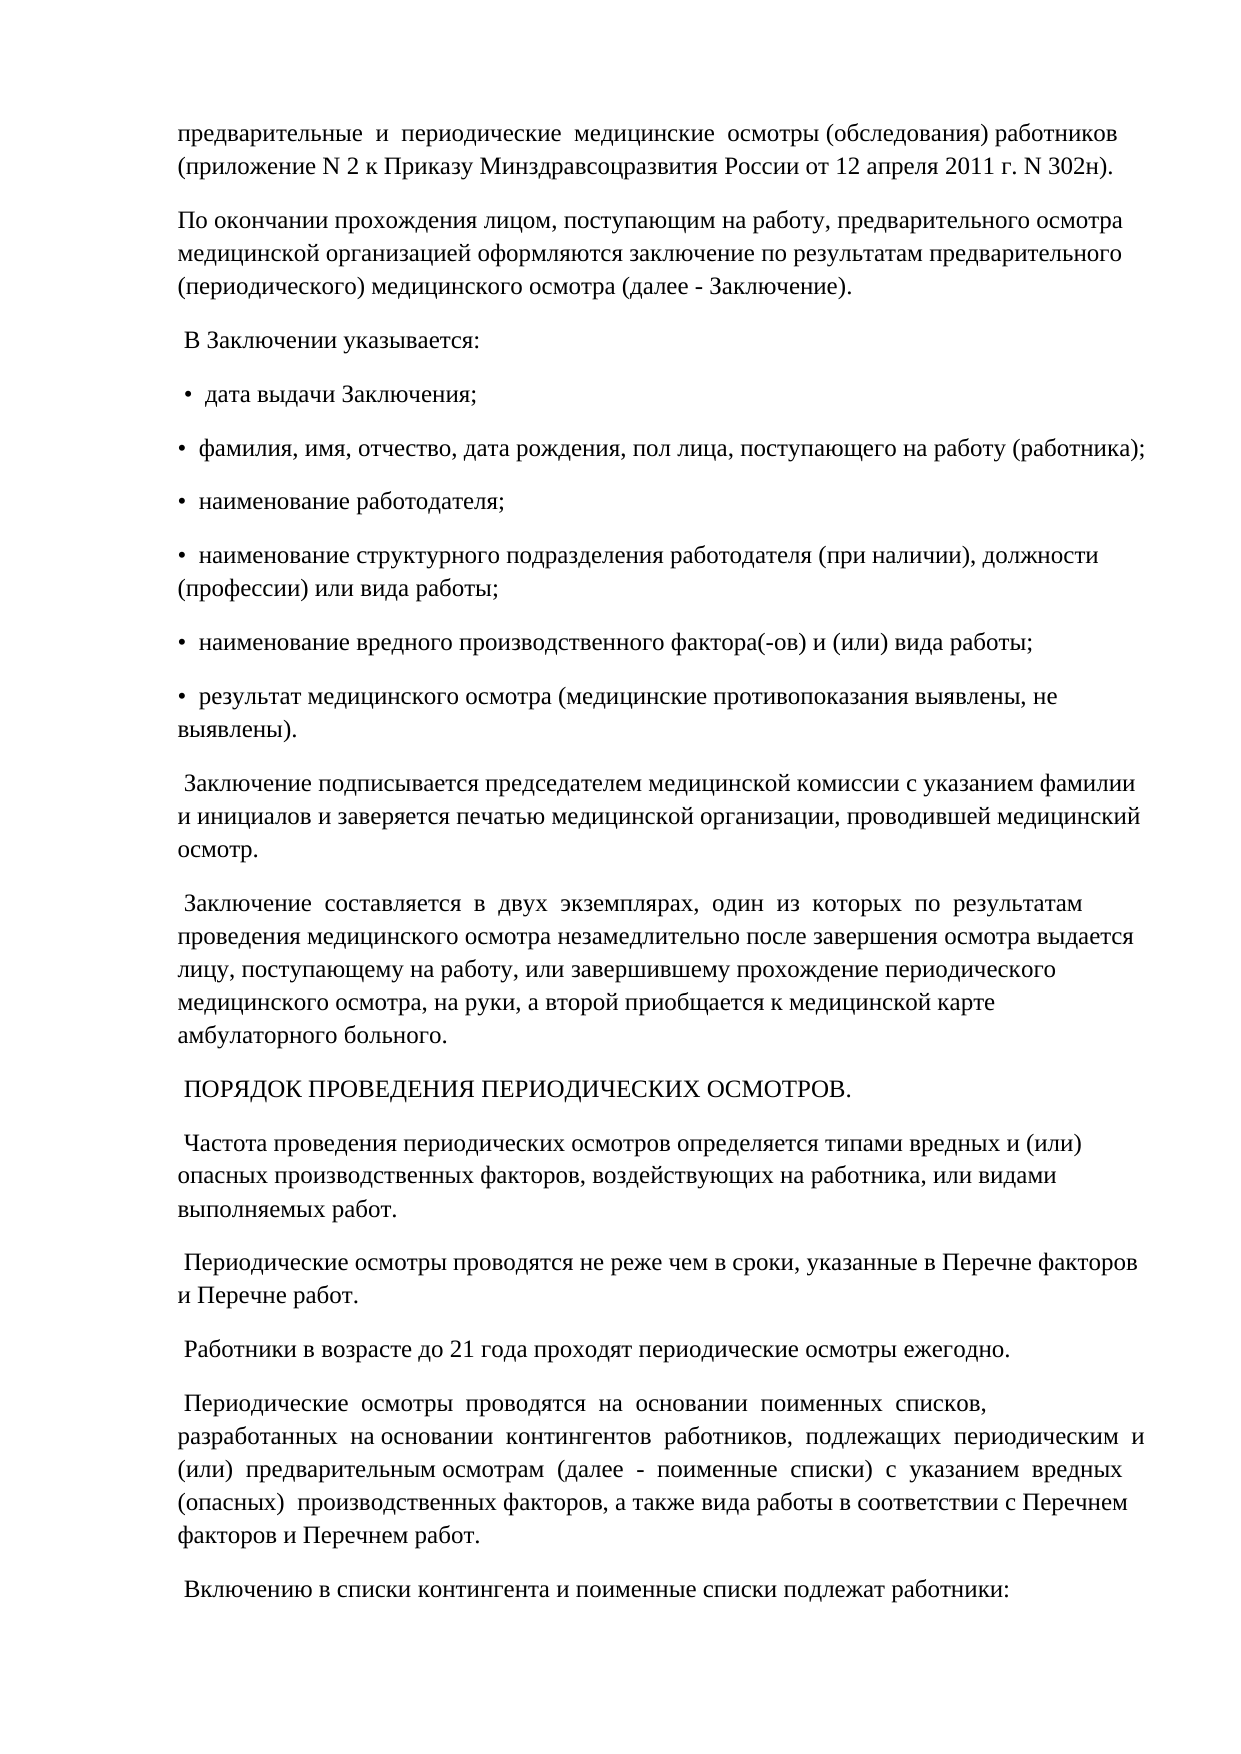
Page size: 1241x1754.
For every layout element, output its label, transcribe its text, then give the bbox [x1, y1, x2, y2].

text Включению в списки контингента и поименные списки подлежат работники: [177, 1574, 1152, 1603]
text Заключение подписывается председателем медицинской комиссии с указанием фамилии и инициалов и заверяется печатью медицинской организации, проводившей медицинский осмотр. [177, 768, 1152, 863]
text Периодические осмотры проводятся на основании поименных списков, разработанных на основании контингентов работников, подлежащих периодическим и (или) предварительным осмотрам (далее - поименные списки) с указанием вредных (опасных) производственных факторов, а также вида работы в соответствии с Перечнем факторов и Перечнем работ. [177, 1388, 1152, 1549]
text В Заключении указывается: [177, 325, 1152, 354]
text Частота проведения периодических осмотров определяется типами вредных и (или) опасных производственных факторов, воздействующих на работника, или видами выполняемых работ. [177, 1128, 1152, 1222]
text ПОРЯДОК ПРОВЕДЕНИЯ ПЕРИОДИЧЕСКИХ ОСМОТРОВ. [177, 1074, 1152, 1102]
text Заключение составляется в двух экземплярах, один из которых по результатам проведения медицинского осмотра незамедлительно после завершения осмотра выдается лицу, поступающему на работу, или завершившему прохождение периодического медицинского осмотра, на руки, а второй приобщается к медицинской карте амбулаторного больного. [177, 888, 1152, 1049]
text • наименование структурного подразделения работодателя (при наличии), должности (профессии) или вида работы; [177, 540, 1152, 602]
text • дата выдачи Заключения; [177, 379, 1152, 407]
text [177, 118, 1152, 180]
text По окончании прохождения лицом, поступающим на работу, предварительного осмотра медицинской организацией оформляются заключение по результатам предварительного (периодического) медицинского осмотра (далее - Заключение). [177, 205, 1152, 300]
text Работники в возрасте до 21 года проходят периодические осмотры ежегодно. [177, 1334, 1152, 1363]
text • фамилия, имя, отчество, дата рождения, пол лица, поступающего на работу (работника); [177, 433, 1152, 461]
text Периодические осмотры проводятся не реже чем в сроки, указанные в Перечне факторов и Перечне работ. [177, 1247, 1152, 1309]
text • результат медицинского осмотра (медицинские противопоказания выявлены, не выявлены). [177, 681, 1152, 743]
text • наименование вредного производственного фактора(-ов) и (или) вида работы; [177, 627, 1152, 656]
text • наименование работодателя; [177, 486, 1152, 515]
